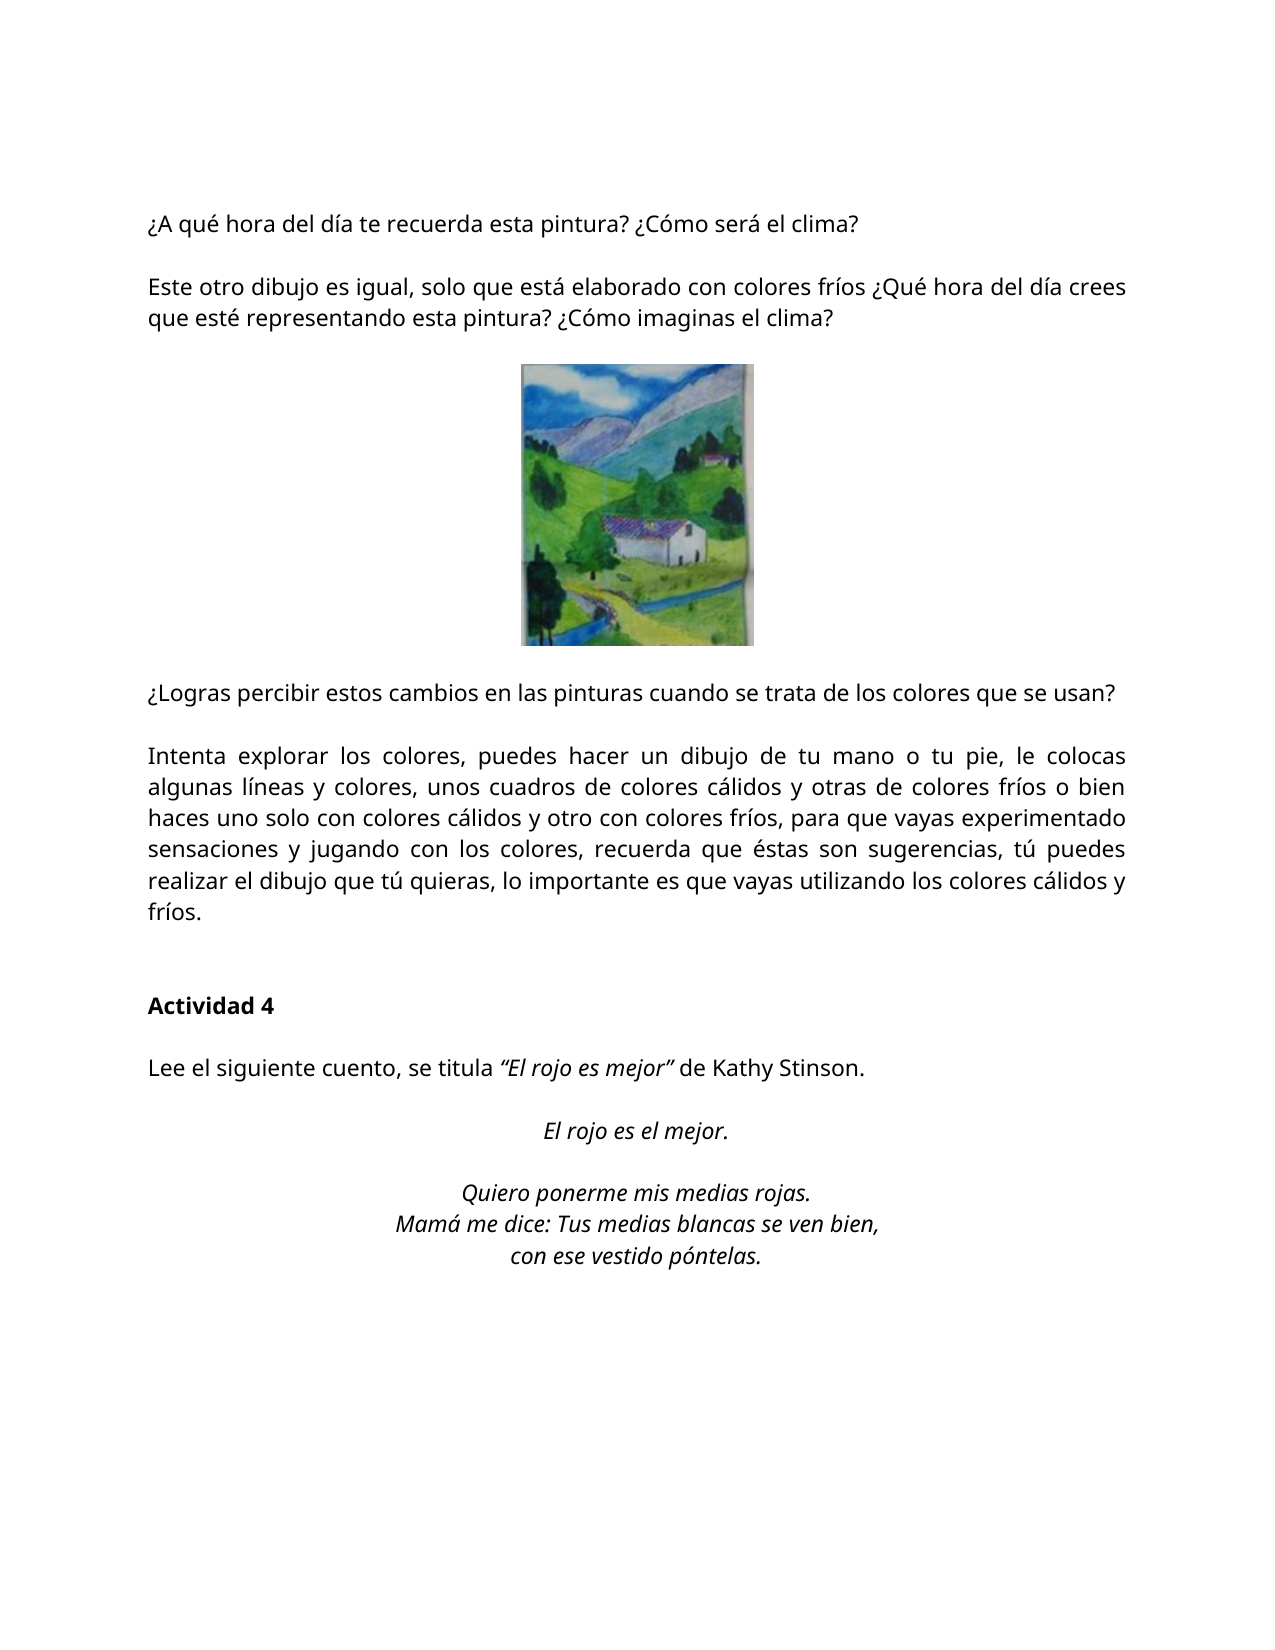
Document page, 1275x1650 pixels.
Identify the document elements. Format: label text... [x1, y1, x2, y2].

text con ese vestido póntelas. [148, 1240, 1127, 1271]
text ¿Logras percibir estos cambios en las pinturas cuando se trata de los colores que se usan? [148, 677, 1127, 708]
text ¿A qué hora del día te recuerda esta pintura? ¿Cómo será el clima? [148, 208, 1127, 240]
text Mamá me dice: Tus medias blancas se ven bien, [148, 1208, 1127, 1240]
text Este otro dibujo es igual, solo que está elaborado con colores fríos ¿Qué hora del día crees que esté representando esta pintura? ¿Cómo imaginas el clima? [148, 271, 1127, 333]
text El rojo es el mejor. [148, 1115, 1127, 1146]
text Lee el siguiente cuento, se titula “El rojo es mejor” de Kathy Stinson. [148, 1052, 1127, 1083]
text Actividad 4 [148, 990, 1127, 1021]
text Intenta explorar los colores, puedes hacer un dibujo de tu mano o tu pie, le colocas algunas líneas y colores, unos cuadros de colores cálidos y otras de colores fríos o bien haces uno solo con colores cálidos y otro con colores fríos, para que vayas experimentado sensaciones y jugando con los colores, recuerda que éstas son sugerencias, tú puedes realizar el dibujo que tú quieras, lo importante es que vayas utilizando los colores cálidos y fríos. [148, 740, 1127, 927]
picture [521, 364, 754, 646]
text Quiero ponerme mis medias rojas. [148, 1177, 1127, 1208]
